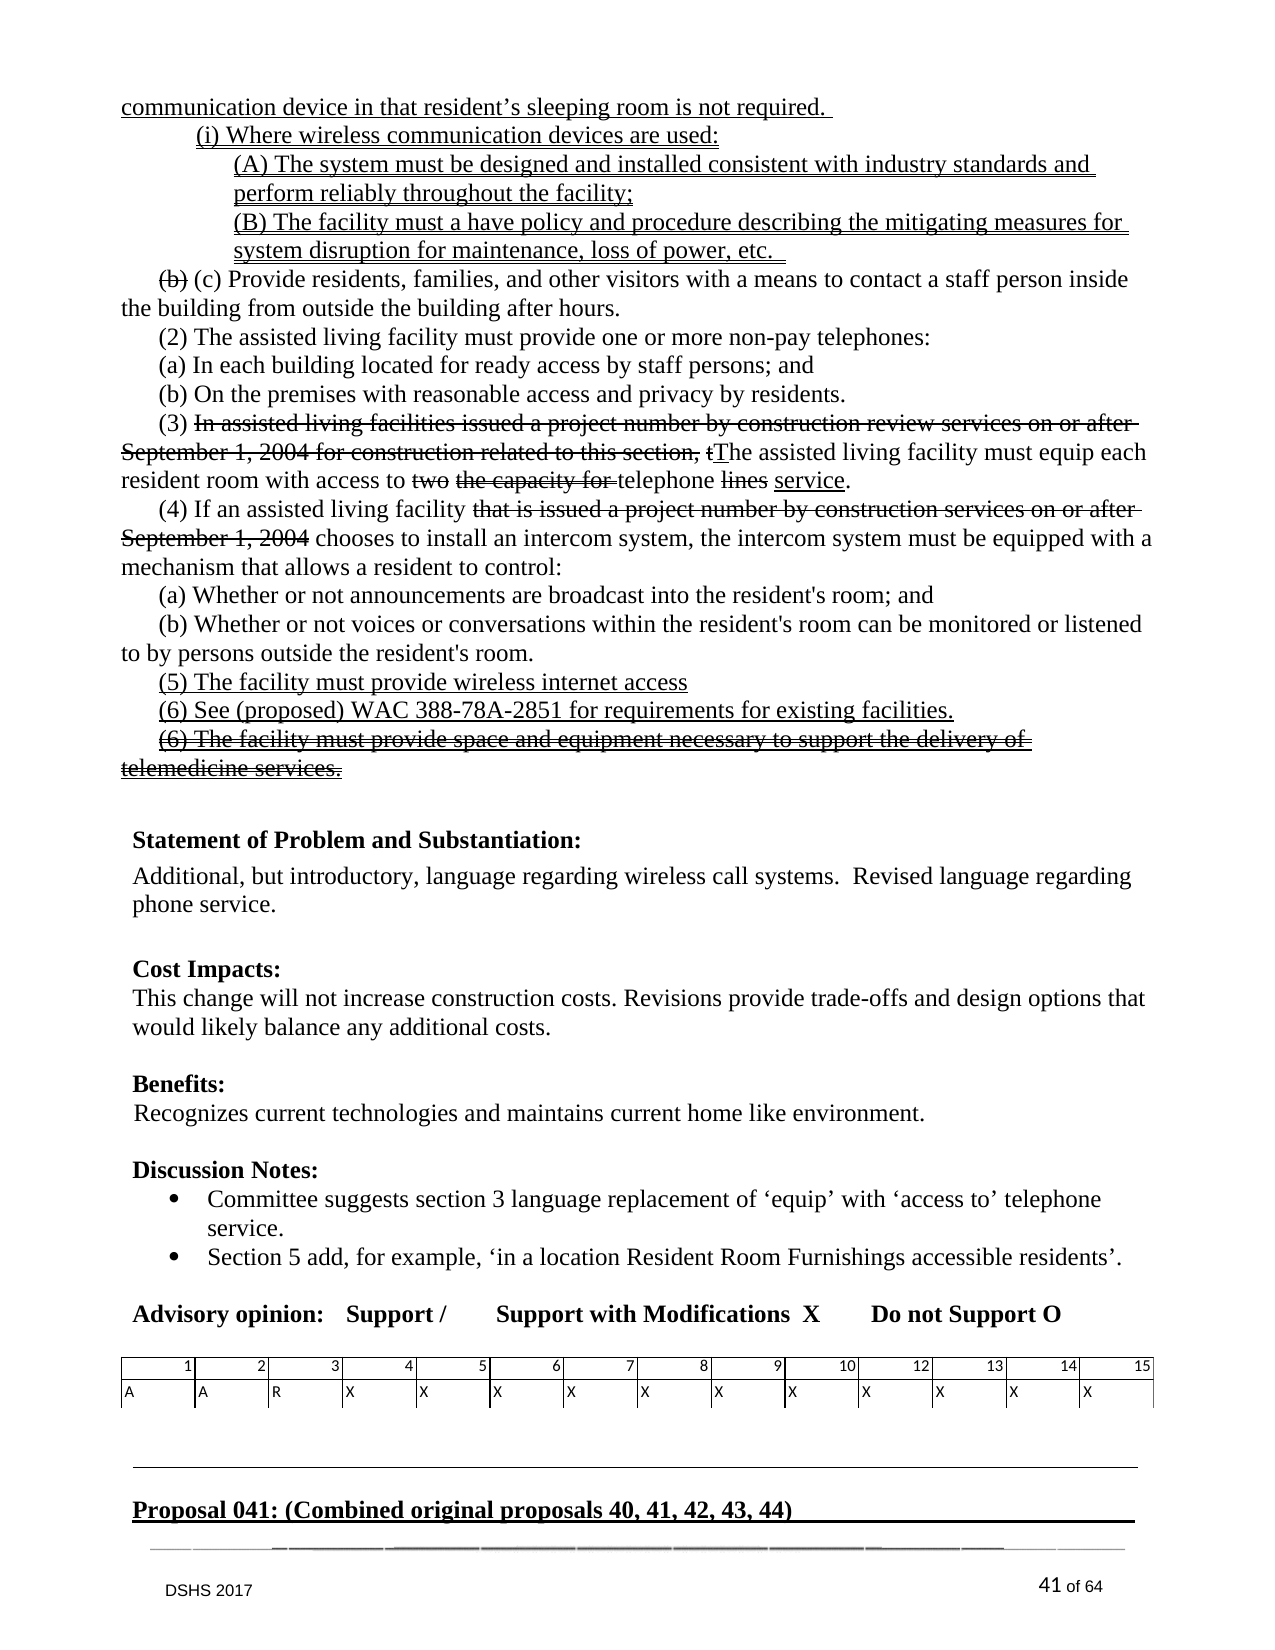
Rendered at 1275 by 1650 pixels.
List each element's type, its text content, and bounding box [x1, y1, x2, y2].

text (b) Whether or not voices or conversations within the resident's room can be monitored or listened to by persons outside the resident's room. [121, 609, 1154, 667]
text (a) Whether or not announcements are broadcast into the resident's room; and [121, 580, 1154, 609]
text Discussion Notes: [132, 1155, 1143, 1184]
text (6) The facility must provide space and equipment necessary to support the delivery of telemedicine services. [121, 724, 1154, 782]
subtitle Proposal 041: (Combined original proposals 40, 41, 42, 43, 44) [132, 1495, 1154, 1524]
list Committee suggests section 3 language replacement of ‘equip’ with ‘access to’ telephone service. [169, 1184, 1143, 1242]
list Section 5 add, for example, ‘in a location Resident Room Furnishings accessible residents’. [169, 1242, 1143, 1270]
text Benefits: [132, 1069, 1154, 1098]
text This change will not increase construction costs. Revisions provide trade-offs and design options that would likely balance any additional costs. [132, 983, 1154, 1040]
text Statement of Problem and Substantiation: [132, 825, 1139, 853]
text (b) (c) Provide residents, families, and other visitors with a means to contact a staff person inside the building from outside the building after hours. [121, 264, 1154, 322]
text (4) If an assisted living facility that is issued a project number by construction services on or after September 1, 2004 chooses to install an intercom system, the intercom system must be equipped with a mechanism that allows a resident to control: [121, 494, 1154, 580]
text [121, 92, 1154, 120]
text (6) See (proposed) WAC 388-78A-2851 for requirements for existing facilities. [121, 695, 1154, 724]
text Additional, but introductory, language regarding wireless call systems. Revised language regarding phone service. [132, 861, 1139, 918]
text (A) The system must be designed and installed consistent with industry standards and perform reliably throughout the facility; [233, 149, 1154, 207]
text (3) In assisted living facilities issued a project number by construction review services on or after September 1, 2004 for construction related to this section, tThe assisted living facility must equip each resident room with access to two the capacity for telephone lines service. [121, 408, 1154, 494]
text (i) Where wireless communication devices are used: [158, 120, 1154, 149]
text (a) In each building located for ready access by staff persons; and [121, 350, 1154, 379]
text (2) The assisted living facility must provide one or more non-pay telephones: [121, 322, 1154, 350]
text (b) On the premises with reasonable access and privacy by residents. [121, 379, 1154, 408]
text Cost Impacts: [132, 954, 1139, 983]
text (B) The facility must a have policy and procedure describing the mitigating measures for system disruption for maintenance, loss of power, etc. [233, 207, 1154, 264]
text (5) The facility must provide wireless internet access [121, 667, 1154, 695]
text Advisory opinion: Support / Support with Modifications X Do not Support O [132, 1299, 1154, 1328]
text Recognizes current technologies and maintains current home like environment. [121, 1098, 1154, 1127]
picture [150, 1545, 1125, 1553]
